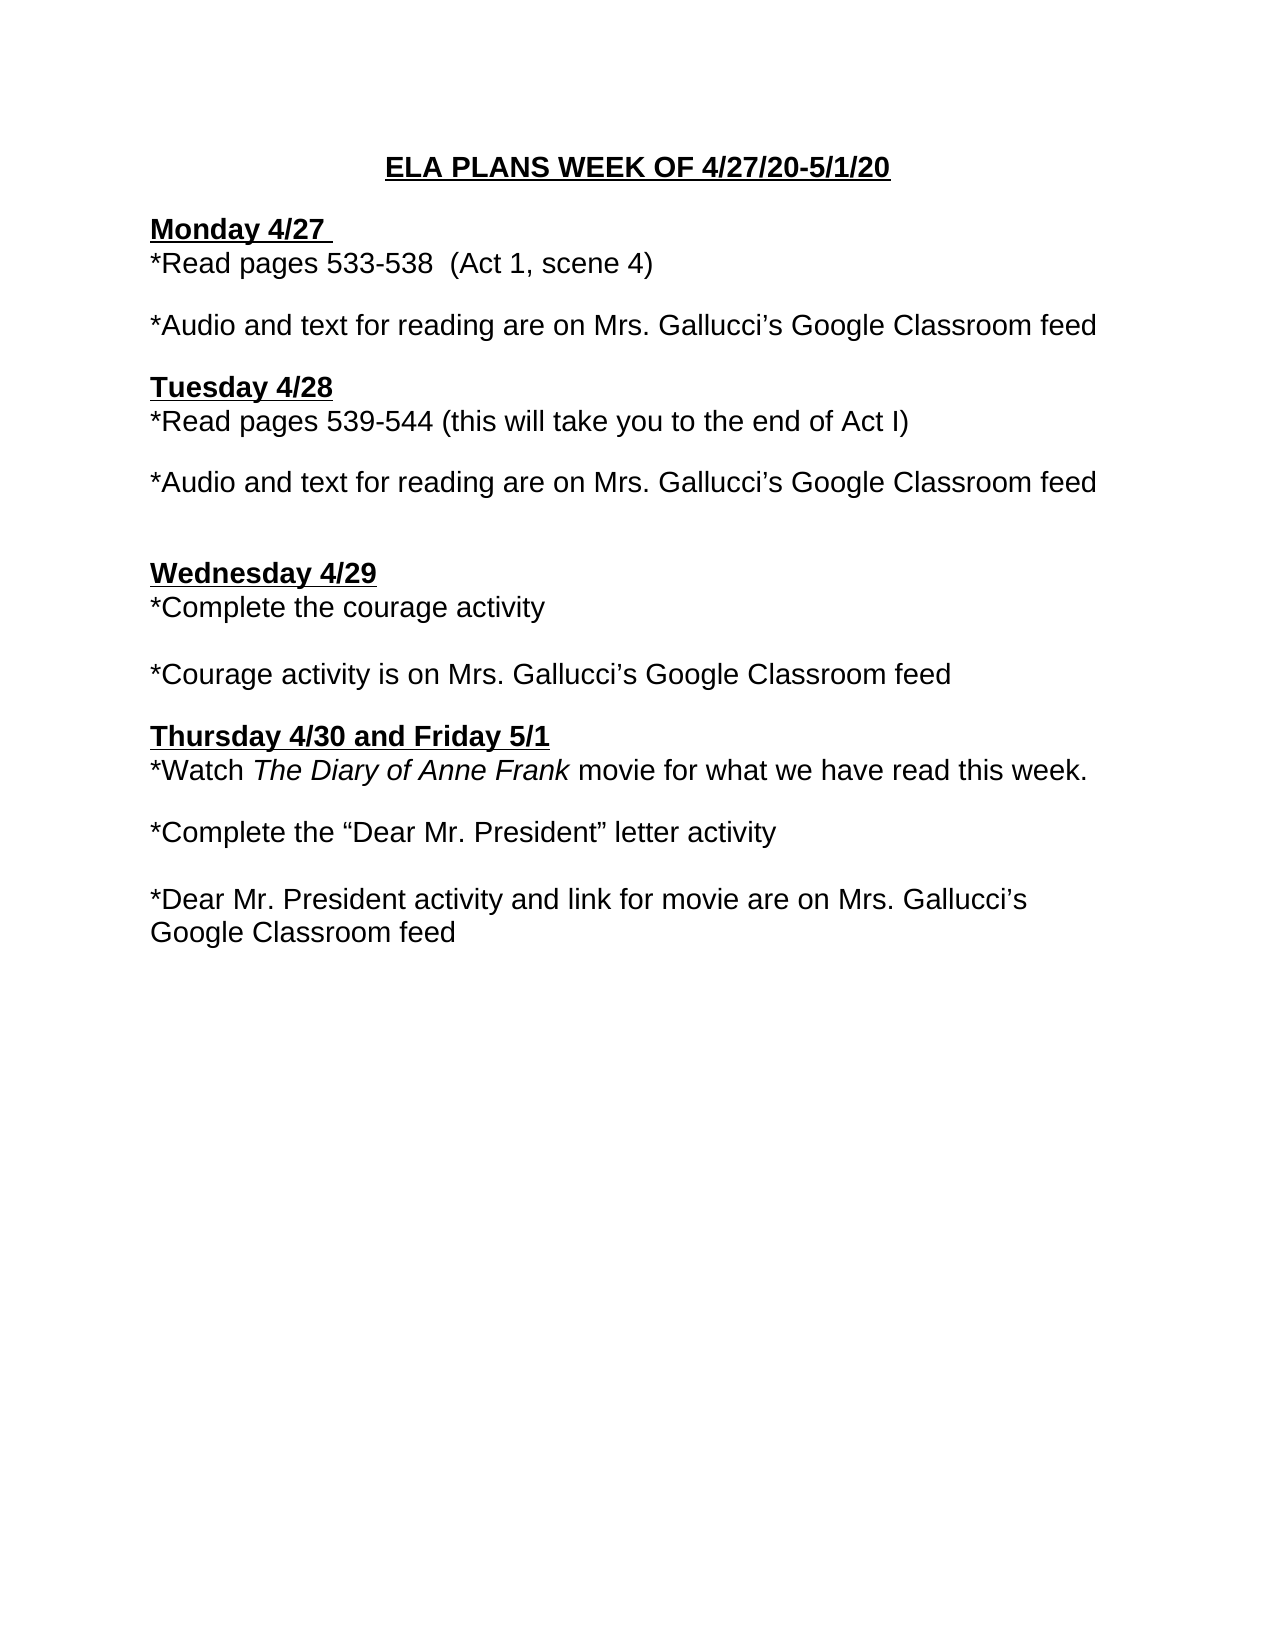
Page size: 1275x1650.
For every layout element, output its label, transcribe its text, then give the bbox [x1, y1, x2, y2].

text *Complete the courage activity [150, 590, 1125, 624]
text Tuesday 4/28 [150, 370, 1125, 404]
text *Courage activity is on Mrs. Gallucci’s Google Classroom feed [150, 657, 1125, 691]
text Thursday 4/30 and Friday 5/1 [150, 719, 1125, 753]
text ELA PLANS WEEK OF 4/27/20-5/1/20 [150, 150, 1125, 183]
text *Dear Mr. President activity and link for movie are on Mrs. Gallucci’s Google Classroom feed [150, 882, 1125, 949]
text *Watch The Diary of Anne Frank movie for what we have read this week. [150, 753, 1125, 787]
text *Read pages 533-538 (Act 1, scene 4) [150, 246, 1125, 279]
text *Audio and text for reading are on Mrs. Gallucci’s Google Classroom feed [150, 308, 1125, 342]
text *Audio and text for reading are on Mrs. Gallucci’s Google Classroom feed [150, 466, 1125, 499]
text Monday 4/27 [150, 212, 1125, 246]
text *Complete the “Dear Mr. President” letter activity [150, 814, 1125, 848]
text *Read pages 539-544 (this will take you to the end of Act I) [150, 404, 1125, 437]
text Wednesday 4/29 [150, 557, 1125, 590]
